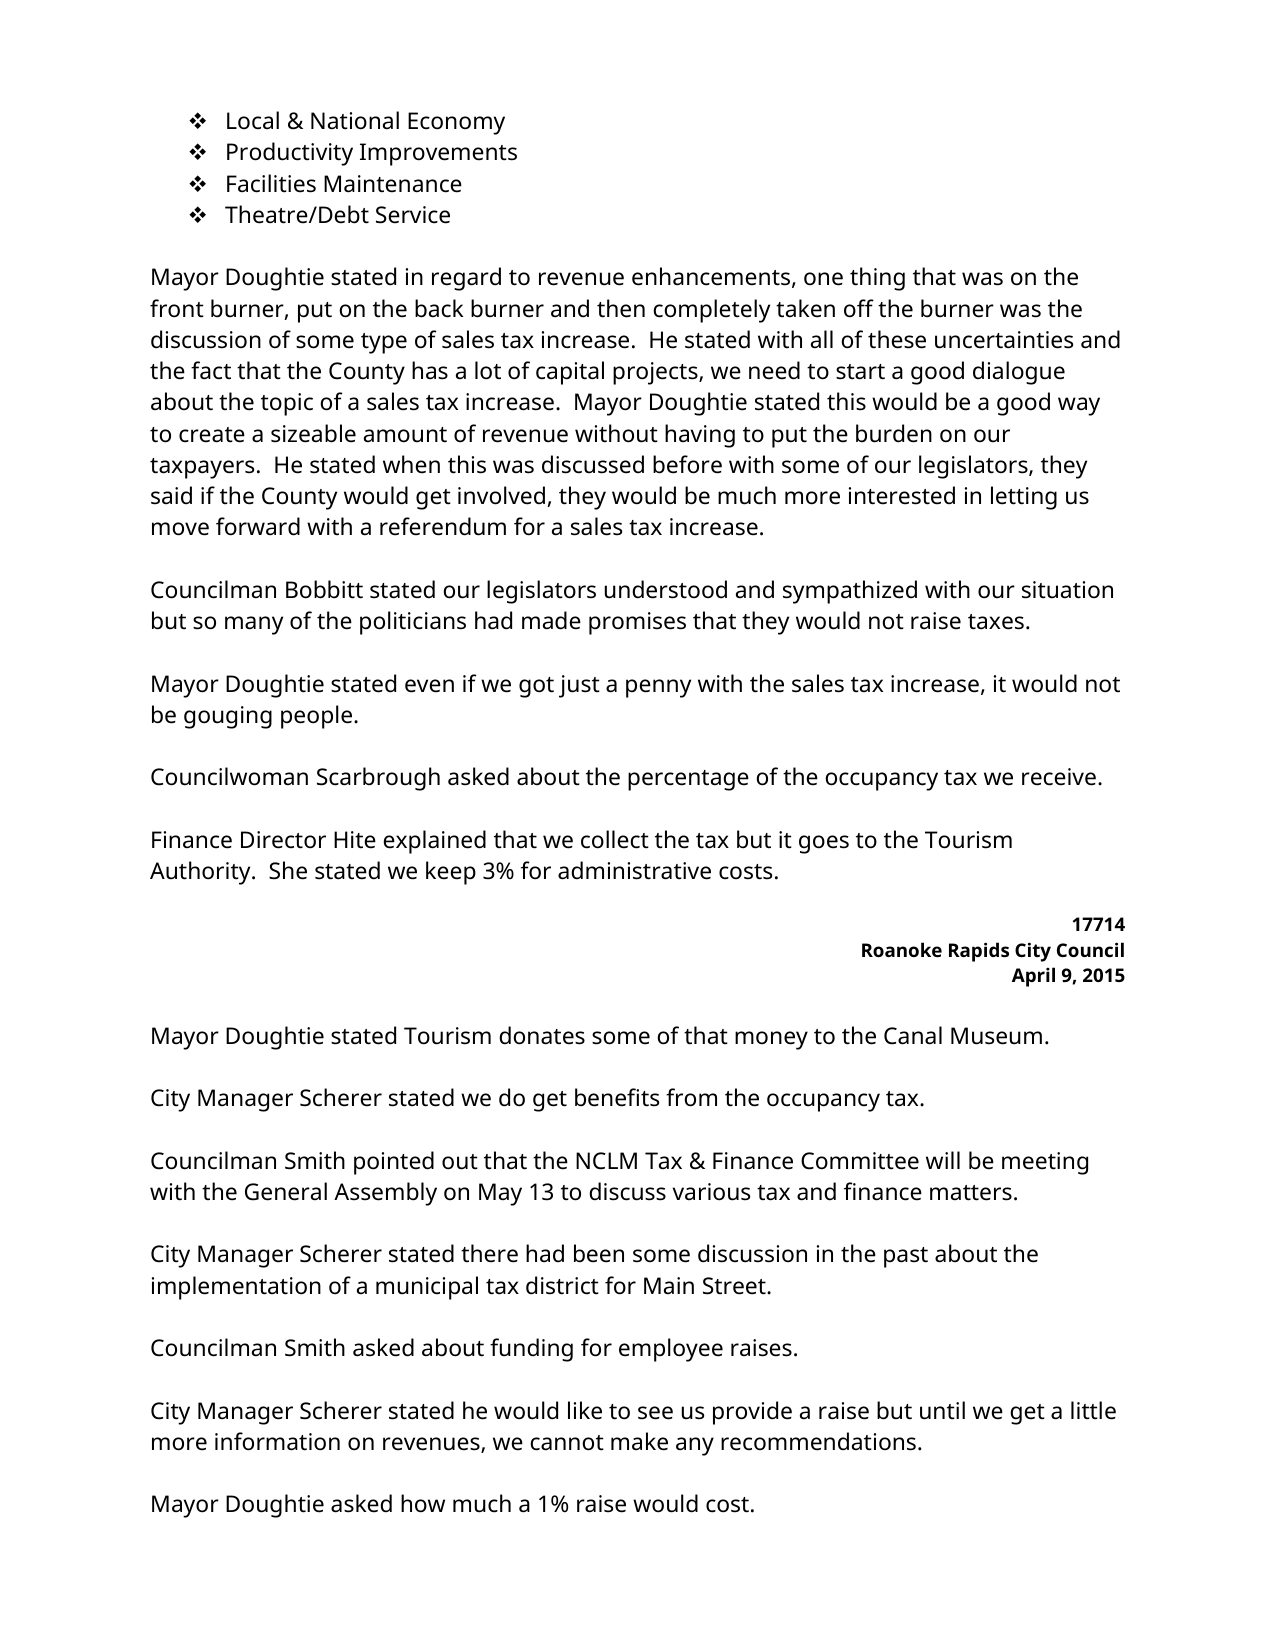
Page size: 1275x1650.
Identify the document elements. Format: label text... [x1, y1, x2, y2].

list Local & National Economy [187, 105, 1125, 136]
list City Manager Scherer stated we do get benefits from the occupancy tax. [150, 1082, 1125, 1113]
list Mayor Doughtie stated even if we got just a penny with the sales tax increase, it would not be gouging people. [150, 667, 1125, 730]
list Facilities Maintenance [187, 167, 1125, 199]
list City Manager Scherer stated he would like to see us provide a raise but until we get a little more information on revenues, we cannot make any recommendations. [150, 1394, 1125, 1457]
list Councilman Smith pointed out that the NCLM Tax & Finance Committee will be meeting with the General Assembly on May 13 to discuss various tax and finance matters. [150, 1144, 1125, 1207]
list Councilwoman Scarbrough asked about the percentage of the occupancy tax we receive. [150, 761, 1125, 792]
list Productivity Improvements [187, 136, 1125, 167]
list Theatre/Debt Service [187, 199, 1125, 230]
list Finance Director Hite explained that we collect the tax but it goes to the Tourism Authority. She stated we keep 3% for administrative costs. [150, 824, 1125, 886]
list Mayor Doughtie asked how much a 1% raise would cost. [150, 1488, 1125, 1519]
list Mayor Doughtie stated Tourism donates some of that money to the Canal Museum. [150, 1019, 1125, 1051]
text April 9, 2015 [150, 963, 1125, 988]
text 17714 [150, 912, 1125, 937]
list Mayor Doughtie stated in regard to revenue enhancements, one thing that was on the front burner, put on the back burner and then completely taken off the burner was the discussion of some type of sales tax increase. He stated with all of these uncertainties and the fact that the County has a lot of capital projects, we need to start a good dialogue about the topic of a sales tax increase. Mayor Doughtie stated this would be a good way to create a sizeable amount of revenue without having to put the burden on our taxpayers. He stated when this was discussed before with some of our legislators, they said if the County would get involved, they would be much more interested in letting us move forward with a referendum for a sales tax increase. [150, 261, 1125, 542]
text Roanoke Rapids City Council [150, 937, 1125, 963]
list City Manager Scherer stated there had been some discussion in the past about the implementation of a municipal tax district for Main Street. [150, 1238, 1125, 1301]
list Councilman Bobbitt stated our legislators understood and sympathized with our situation but so many of the politicians had made promises that they would not raise taxes. [150, 574, 1125, 636]
list Councilman Smith asked about funding for employee raises. [150, 1332, 1125, 1363]
